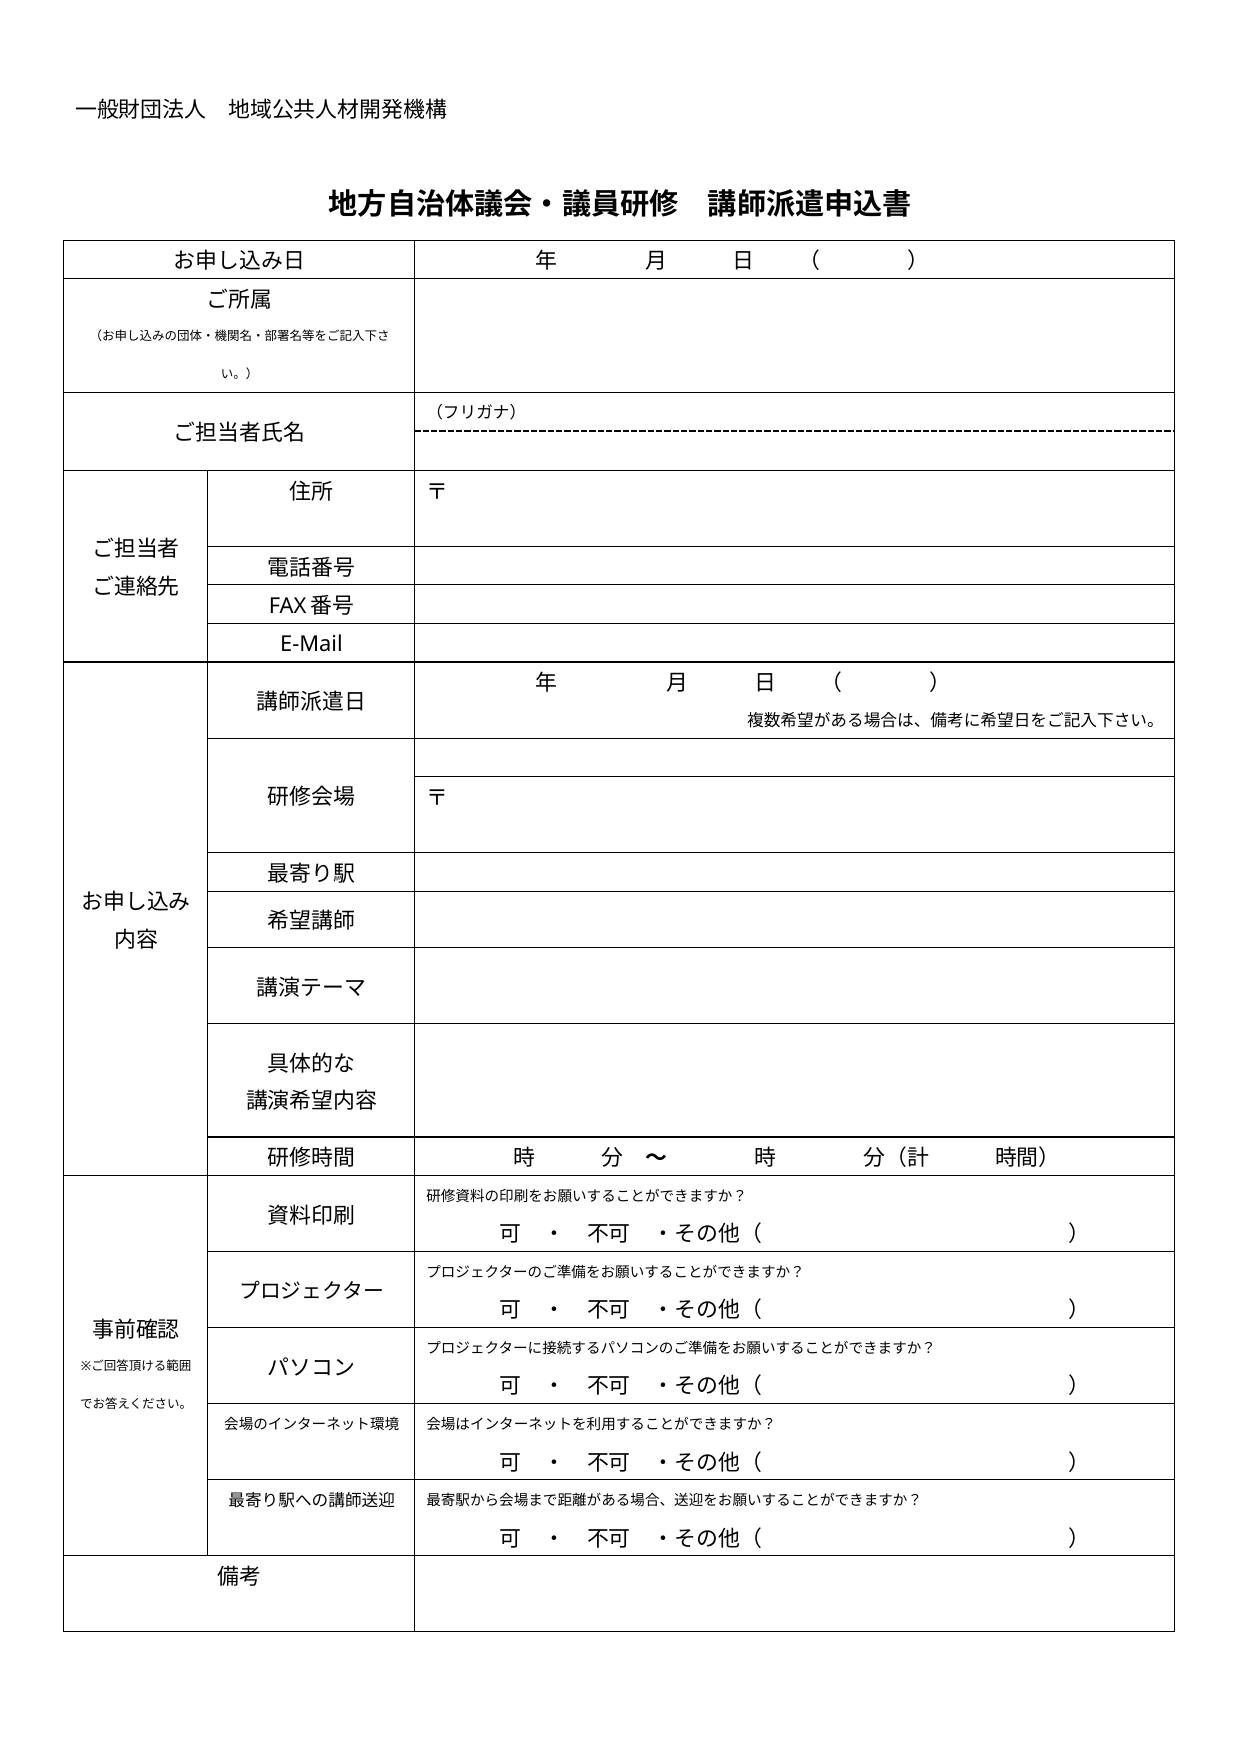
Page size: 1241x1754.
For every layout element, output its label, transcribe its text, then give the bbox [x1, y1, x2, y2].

table_cell [415, 1024, 1174, 1136]
table_cell E-Mail [208, 624, 414, 661]
table_cell [415, 547, 1174, 584]
table_cell [415, 1556, 1174, 1631]
table_cell 住所 [208, 471, 414, 546]
table_cell 事前確認 ※ご回答頂ける範囲でお答えください。 [64, 1176, 207, 1555]
table_cell 電話番号 [208, 547, 414, 584]
table_cell [415, 624, 1174, 661]
table_cell 講演テーマ [208, 948, 414, 1023]
table_cell 備考 [64, 1556, 414, 1631]
table_cell [415, 948, 1174, 1023]
table_cell 時 分 ～ 時 分（計 時間） [415, 1138, 1174, 1175]
table_cell [415, 430, 1174, 470]
table_header 年 月 日 （ ） [415, 241, 1174, 278]
table_cell 研修会場 [208, 739, 414, 852]
table_cell お申し込み内容 [64, 663, 207, 1175]
table_cell パソコン [208, 1328, 414, 1403]
text 地方自治体議会・議員研修 講師派遣申込書 [75, 164, 1165, 239]
table_cell ご担当者 ご連絡先 [64, 471, 207, 661]
text 一般財団法人 地域公共人材開発機構 [75, 89, 1165, 127]
table_cell プロジェクターのご準備をお願いすることができますか？ 可 ・ 不可 ・その他（ ） [415, 1252, 1174, 1327]
table_cell ご所属 （お申し込みの団体・機関名・部署名等をご記入下さい。） [64, 279, 414, 392]
table_cell [415, 739, 1174, 776]
table_cell 会場はインターネットを利用することができますか？ 可 ・ 不可 ・その他（ ） [415, 1404, 1174, 1479]
table_cell 〒 [415, 777, 1174, 852]
table_cell 研修資料の印刷をお願いすることができますか？ 可 ・ 不可 ・その他（ ） [415, 1176, 1174, 1251]
table_cell 研修時間 [208, 1138, 414, 1175]
table_cell 〒 [415, 471, 1174, 546]
table_cell 最寄駅から会場まで距離がある場合、送迎をお願いすることができますか？ 可 ・ 不可 ・その他（ ） [415, 1480, 1174, 1555]
table_cell 希望講師 [208, 892, 414, 947]
table_cell プロジェクター [208, 1252, 414, 1327]
table_cell 資料印刷 [208, 1176, 414, 1251]
table_cell （フリガナ） [415, 393, 1174, 430]
table_cell 会場のインターネット環境 [208, 1404, 414, 1479]
table_cell 講師派遣日 [208, 663, 414, 737]
table_cell [415, 853, 1174, 891]
table_cell ご担当者氏名 [64, 393, 414, 470]
table_cell 最寄り駅への講師送迎 [208, 1480, 414, 1555]
table_cell [415, 585, 1174, 623]
table_cell [415, 279, 1174, 392]
table_cell 最寄り駅 [208, 853, 414, 891]
table_header お申し込み日 [64, 241, 414, 278]
table_cell 年 月 日 （ ） 複数希望がある場合は、備考に希望日をご記入下さい。 [415, 663, 1174, 737]
table_cell [415, 892, 1174, 947]
table_cell プロジェクターに接続するパソコンのご準備をお願いすることができますか？ 可 ・ 不可 ・その他（ ） [415, 1328, 1174, 1403]
table_cell FAX番号 [208, 585, 414, 623]
table_cell 具体的な 講演希望内容 [208, 1024, 414, 1136]
